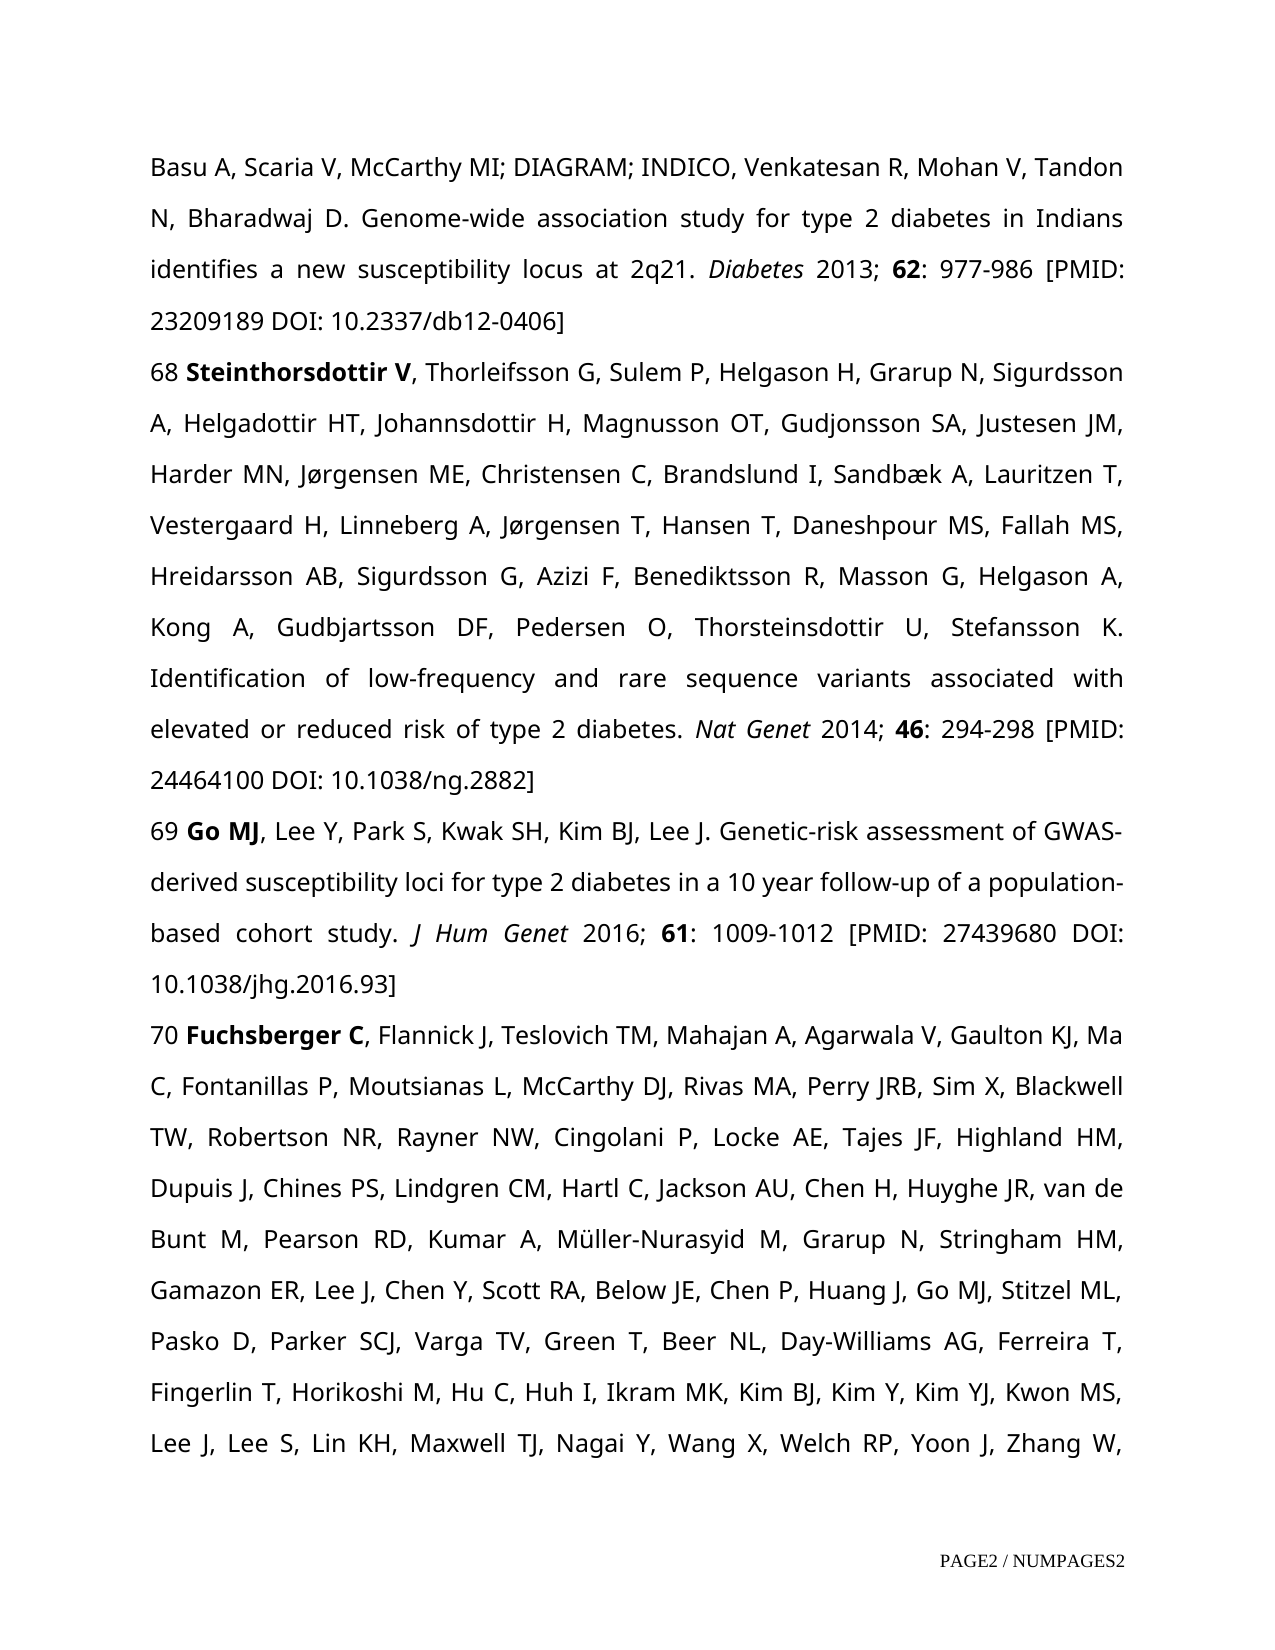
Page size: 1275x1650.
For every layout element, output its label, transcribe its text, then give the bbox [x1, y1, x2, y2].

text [150, 1018, 1125, 1460]
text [150, 150, 1125, 337]
text 68 Steinthorsdottir V, Thorleifsson G, Sulem P, Helgason H, Grarup N, Sigurdsson A, Helgadottir HT, Johannsdottir H, Magnusson OT, Gudjonsson SA, Justesen JM, Harder MN, Jørgensen ME, Christensen C, Brandslund I, Sandbæk A, Lauritzen T, Vestergaard H, Linneberg A, Jørgensen T, Hansen T, Daneshpour MS, Fallah MS, Hreidarsson AB, Sigurdsson G, Azizi F, Benediktsson R, Masson G, Helgason A, Kong A, Gudbjartsson DF, Pedersen O, Thorsteinsdottir U, Stefansson K. Identification of low-frequency and rare sequence variants associated with elevated or reduced risk of type 2 diabetes. Nat Genet 2014; 46: 294-298 [PMID: 24464100 DOI: 10.1038/ng.2882] [150, 354, 1125, 797]
text 69 Go MJ, Lee Y, Park S, Kwak SH, Kim BJ, Lee J. Genetic-risk assessment of GWAS-derived susceptibility loci for type 2 diabetes in a 10 year follow-up of a population-based cohort study. J Hum Genet 2016; 61: 1009-1012 [PMID: 27439680 DOI: 10.1038/jhg.2016.93] [150, 813, 1125, 1001]
